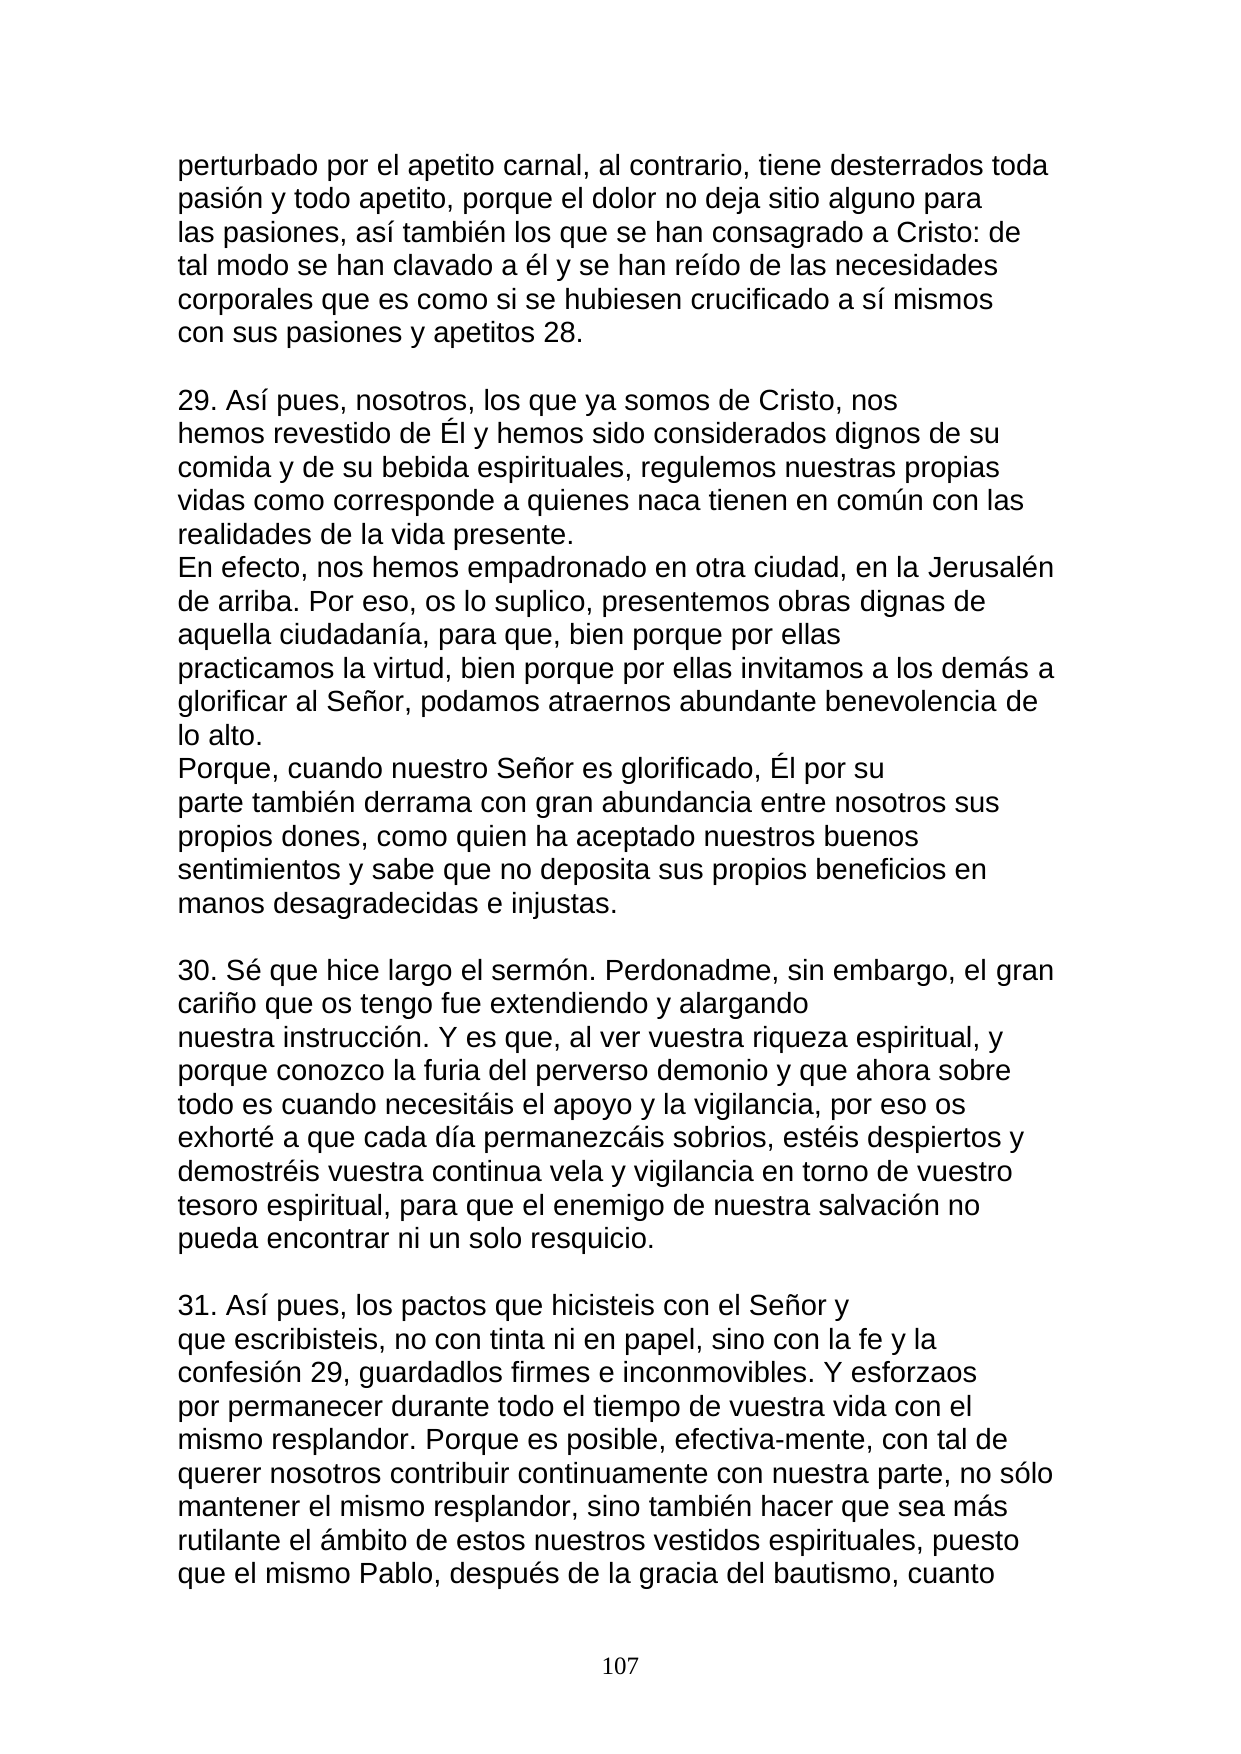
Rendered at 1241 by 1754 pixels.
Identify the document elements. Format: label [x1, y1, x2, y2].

text [177, 148, 1063, 1590]
